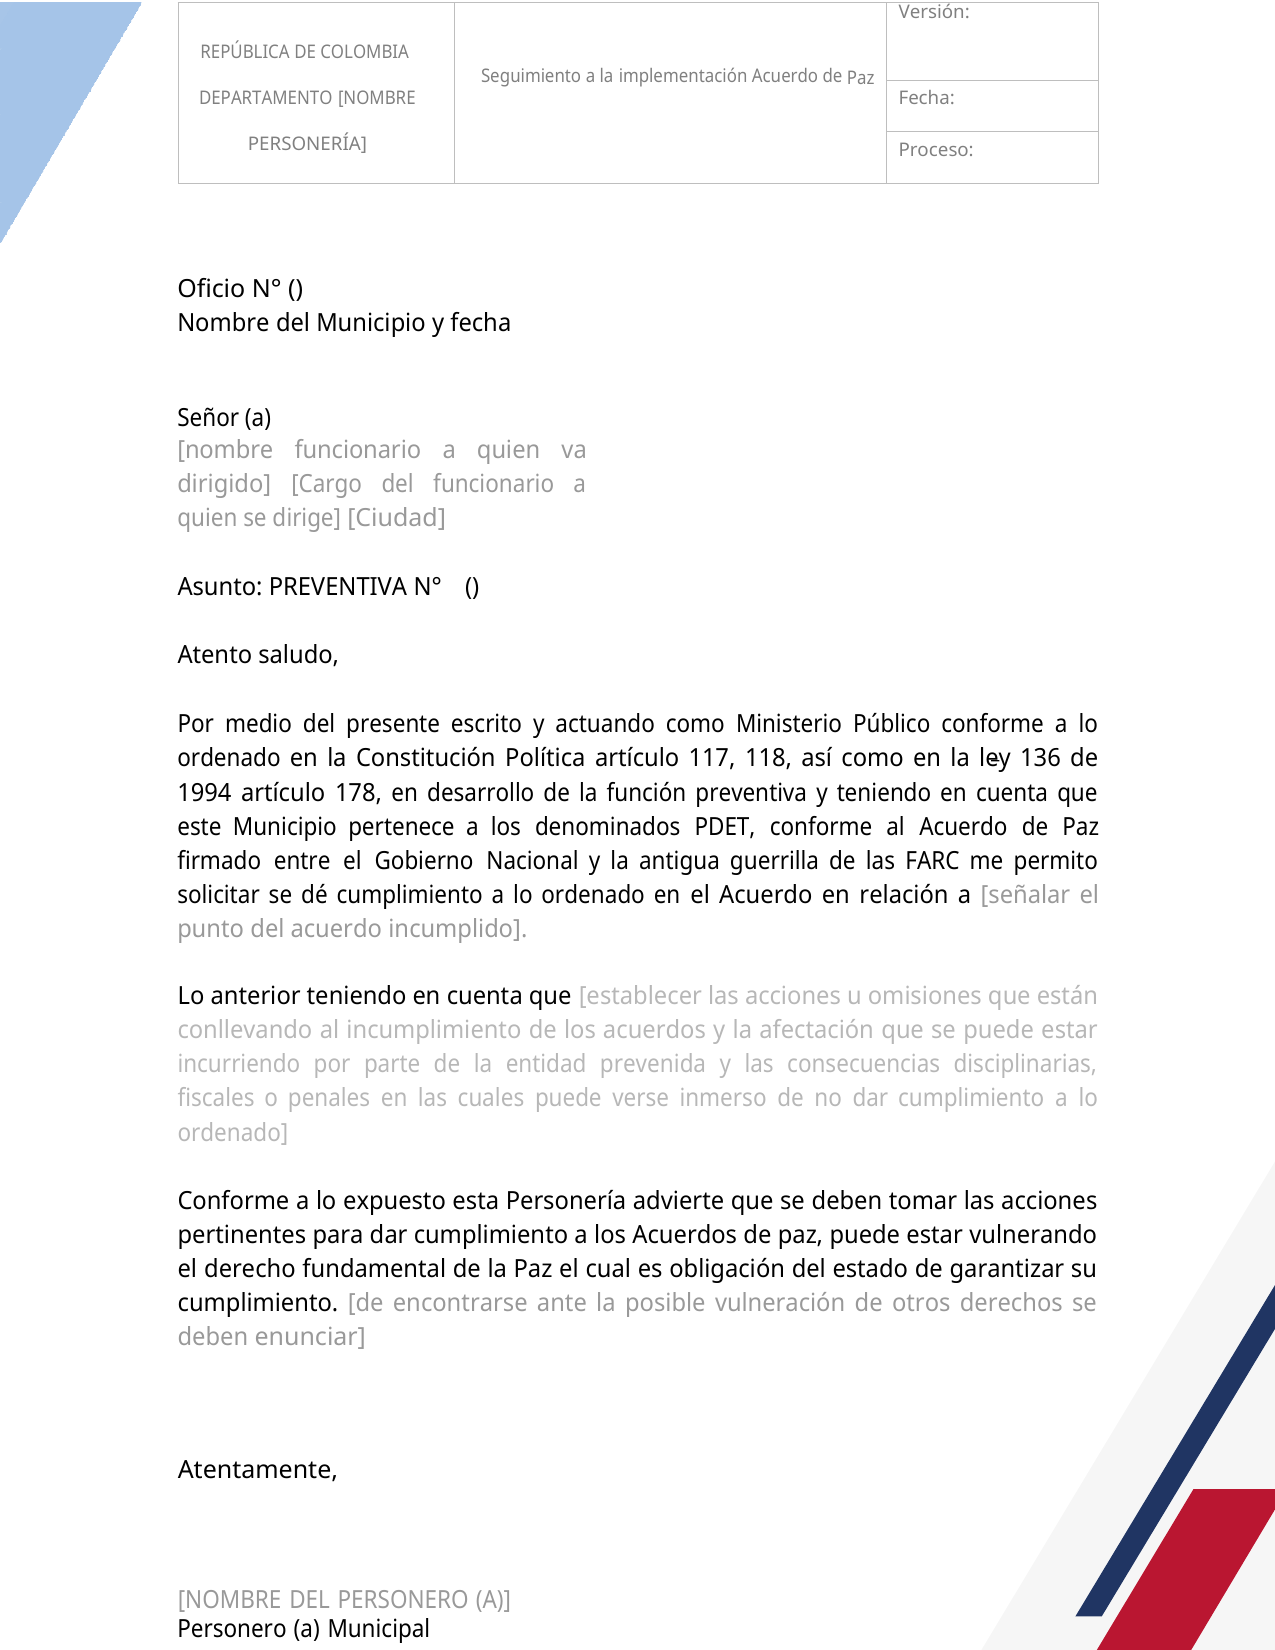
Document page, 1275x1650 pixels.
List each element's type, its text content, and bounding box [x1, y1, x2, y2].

text Señor (a) [177, 403, 1110, 432]
text Atentamente, [178, 1452, 1099, 1486]
text Oficio N° () [177, 270, 1110, 304]
text Conforme a lo expuesto esta Personería advierte que se deben tomar las acciones pertinentes para dar cumplimiento a los Acuerdos de paz, puede estar vulnerando el derecho fundamental de la Paz el cual es obligación del estado de garantizar su cumplimiento. [de encontrarse ante la posible vulneración de otros derechos se deben enunciar] [177, 1183, 1099, 1353]
text [NOMBRE DEL PERSONERO (A)] [178, 1586, 1019, 1614]
picture [0, 2, 142, 243]
text Atento saludo, [177, 637, 1110, 671]
text Nombre del Municipio y fecha [177, 305, 1110, 339]
text [nombre funcionario a quien va dirigido] [Cargo del funcionario a quien se dirige] [Ciudad] [177, 432, 587, 534]
text Asunto: PREVENTIVA N° () [177, 568, 1110, 603]
text Por medio del presente escrito y actuando como Ministerio Público conforme a lo ordenado en la Constitución Política artículo 117, 118, así como en la ley 136 de 1994 artículo 178, en desarrollo de la función preventiva y teniendo en cuenta que este Municipio pertenece a los denominados PDET, conforme al Acuerdo de Paz firmado entre el Gobierno Nacional y la antigua guerrilla de las FARC me permito solicitar se dé cumplimiento a lo ordenado en el Acuerdo en relación a [señalar el punto del acuerdo incumplido]. [177, 706, 1099, 944]
text Lo anterior teniendo en cuenta que [establecer las acciones u omisiones que están conllevando al incumplimiento de los acuerdos y la afectación que se puede estar incurriendo por parte de la entidad prevenida y las consecuencias disciplinarias, fiscales o penales en las cuales puede verse inmerso de no dar cumplimiento a lo ordenado] [177, 978, 1099, 1148]
text Personero (a) Municipal [177, 1614, 1002, 1643]
